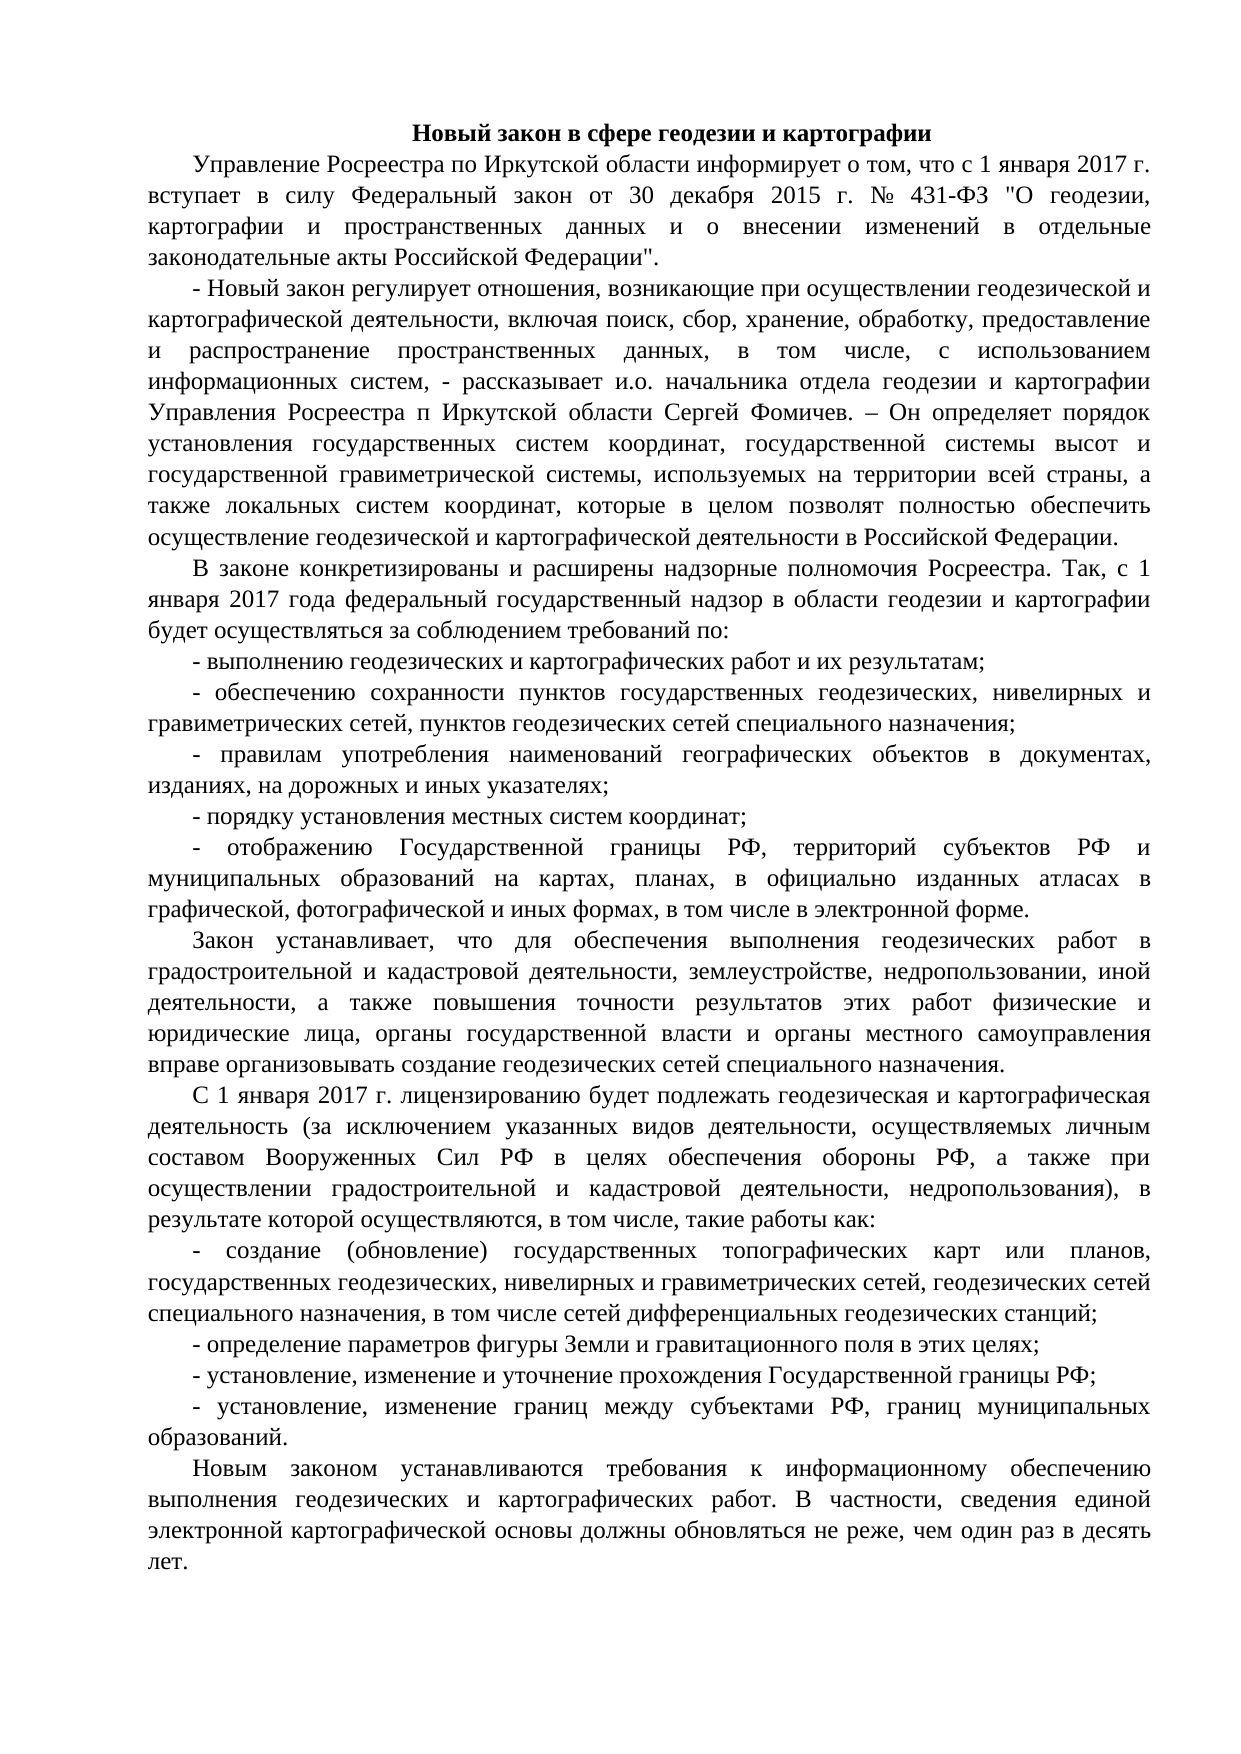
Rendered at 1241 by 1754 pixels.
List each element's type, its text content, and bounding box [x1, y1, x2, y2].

text Управление Росреестра по Иркутской области информирует о том, что с 1 января 2017 г. вступает в силу Федеральный закон от 30 декабря 2015 г. № 431-ФЗ "О геодезии, картографии и пространственных данных и о внесении изменений в отдельные законодательные акты Российской Федерации". [148, 149, 1152, 271]
text - правилам употребления наименований географических объектов в документах, изданиях, на дорожных и иных указателях; [148, 739, 1152, 799]
text - установление, изменение и уточнение прохождения Государственной границы РФ; [148, 1360, 1152, 1388]
text Новым законом устанавливаются требования к информационному обеспечению выполнения геодезических и картографических работ. В частности, сведения единой электронной картографической основы должны обновляться не реже, чем один раз в десять лет. [148, 1453, 1152, 1575]
text С 1 января 2017 г. лицензированию будет подлежать геодезическая и картографическая деятельность (за исключением указанных видов деятельности, осуществляемых личным составом Вооруженных Сил РФ в целях обеспечения обороны РФ, а также при осуществлении градостроительной и кадастровой деятельности, недропользования), в результате которой осуществляются, в том числе, такие работы как: [148, 1080, 1152, 1233]
text - обеспечению сохранности пунктов государственных геодезических, нивелирных и гравиметрических сетей, пунктов геодезических сетей специального назначения; [148, 677, 1152, 737]
text Закон устанавливает, что для обеспечения выполнения геодезических работ в градостроительной и кадастровой деятельности, землеустройстве, недропользовании, иной деятельности, а также повышения точности результатов этих работ физические и юридические лица, органы государственной власти и органы местного самоуправления вправе организовывать создание геодезических сетей специального назначения. [148, 925, 1152, 1078]
text - установление, изменение границ между субъектами РФ, границ муниципальных образований. [148, 1391, 1152, 1451]
text - Новый закон регулирует отношения, возникающие при осуществлении геодезической и картографической деятельности, включая поиск, сбор, хранение, обработку, предоставление и распространение пространственных данных, в том числе, с использованием информационных систем, - рассказывает и.о. начальника отдела геодезии и картографии Управления Росреестра п Иркутской области Сергей Фомичев. – Он определяет порядок установления государственных систем координат, государственной системы высот и государственной гравиметрической системы, используемых на территории всей страны, а также локальных систем координат, которые в целом позволят полностью обеспечить осуществление геодезической и картографической деятельности в Российской Федерации. [148, 273, 1152, 550]
text В законе конкретизированы и расширены надзорные полномочия Росреестра. Так, с 1 января 2017 года федеральный государственный надзор в области геодезии и картографии будет осуществляться за соблюдением требований по: [148, 553, 1152, 643]
text - выполнению геодезических и картографических работ и их результатам; [148, 646, 1152, 674]
text - определение параметров фигуры Земли и гравитационного поля в этих целях; [148, 1329, 1152, 1357]
text Новый закон в сфере геодезии и картографии [148, 118, 1152, 147]
text - отображению Государственной границы РФ, территорий субъектов РФ и муниципальных образований на картах, планах, в официально изданных атласах в графической, фотографической и иных формах, в том числе в электронной форме. [148, 832, 1152, 923]
text - создание (обновление) государственных топографических карт или планов, государственных геодезических, нивелирных и гравиметрических сетей, геодезических сетей специального назначения, в том числе сетей дифференциальных геодезических станций; [148, 1236, 1152, 1326]
text - порядку установления местных систем координат; [148, 801, 1152, 830]
